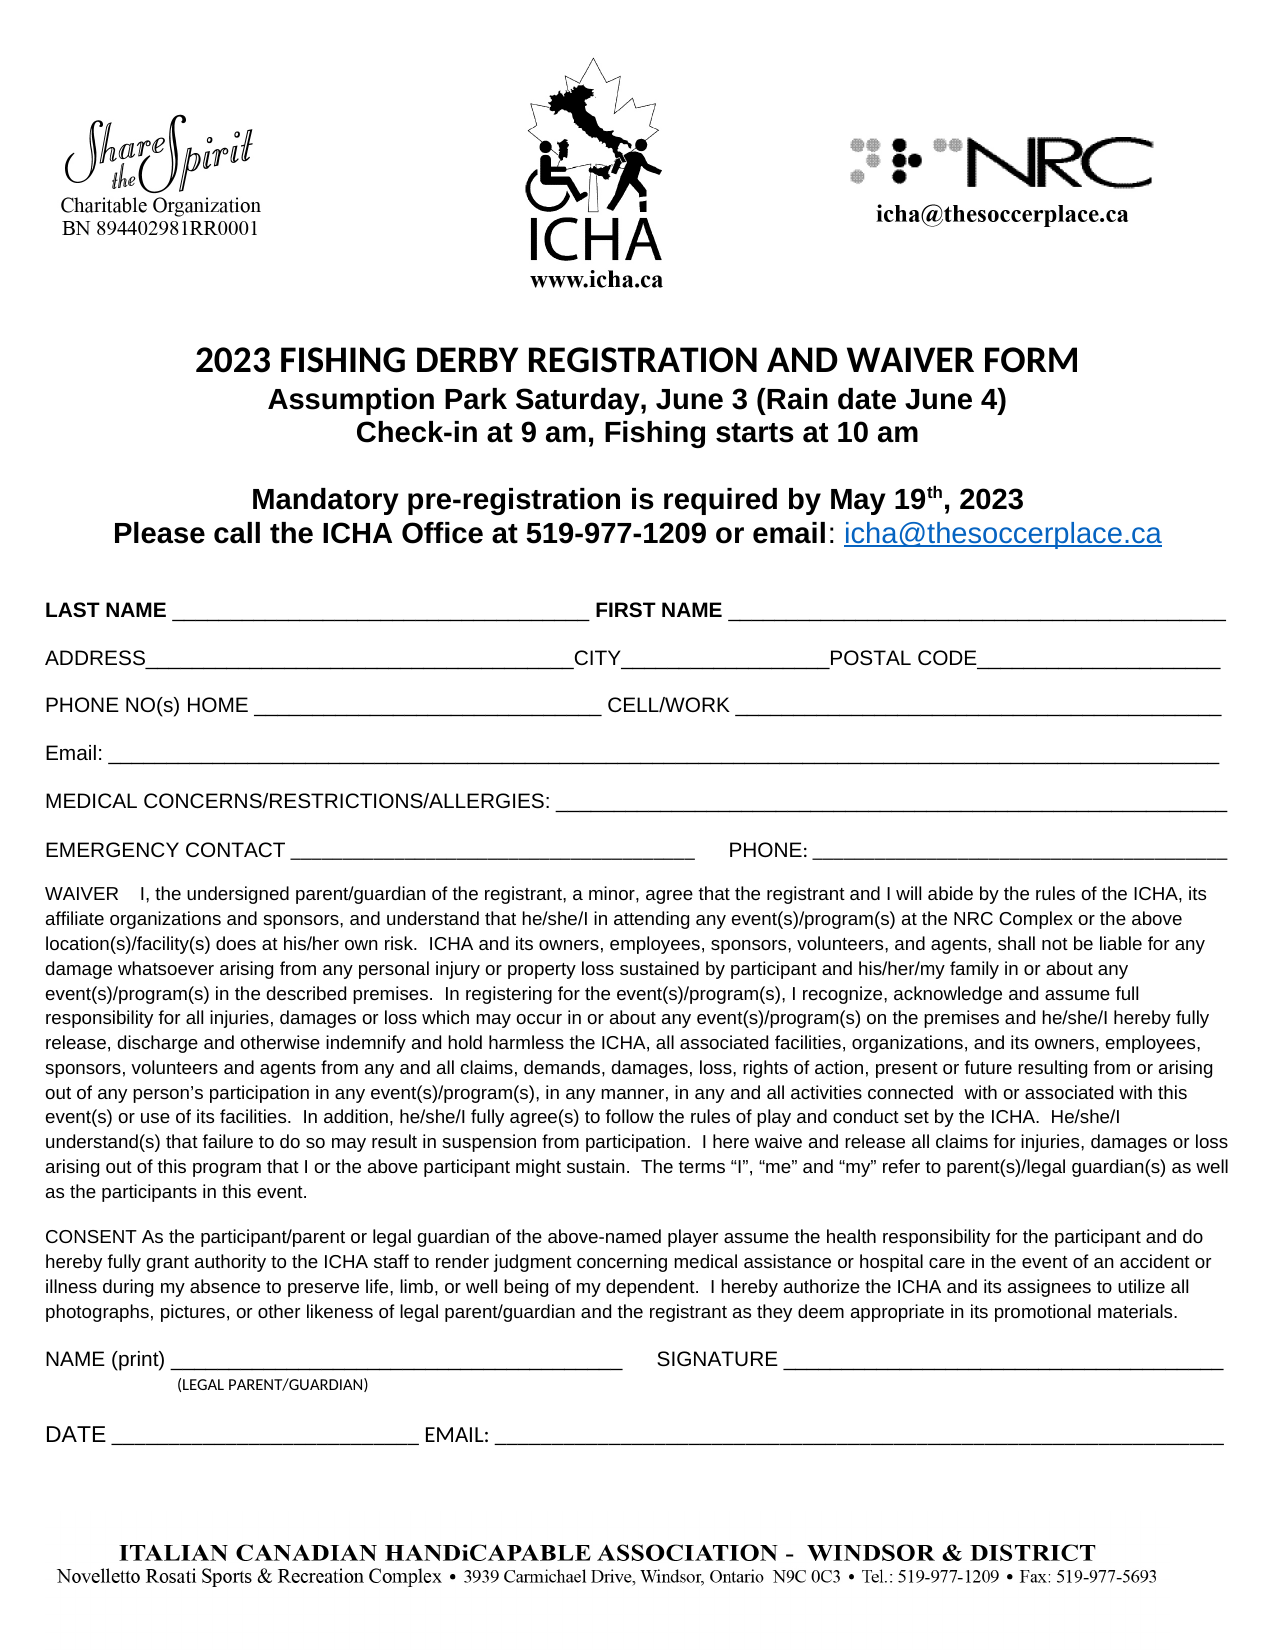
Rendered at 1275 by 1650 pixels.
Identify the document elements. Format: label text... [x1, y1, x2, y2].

text (LEGAL PARENT/GUARDIAN) [45, 1374, 1230, 1394]
picture [45, 1511, 1171, 1650]
text ADDRESS_____________________________________CITY__________________POSTAL CODE_____________________ [45, 645, 1230, 669]
text EMERGENCY CONTACT _______________________________________ PHONE: ________________________________________ [45, 837, 1230, 862]
text Email: ________________________________________________________________________________________________ [45, 741, 1230, 765]
text Mandatory pre-registration is required by May 19th, 2023 [45, 482, 1230, 516]
picture [45, 0, 1174, 336]
text DATE ___________________________ EMAIL: ________________________________________________________________ [45, 1421, 1230, 1448]
text CONSENT As the participant/parent or legal guardian of the above-named player assume the health responsibility for the participant and do hereby fully grant authority to the ICHA staff to render judgment concerning medical assistance or hospital care in the event of an accident or illness during my absence to preserve life, limb, or well being of my dependent. I hereby authorize the ICHA and its assignees to utilize all photographs, pictures, or other likeness of legal parent/guardian and the registrant as they deem appropriate in its promotional materials. [45, 1226, 1230, 1322]
text MEDICAL CONCERNS/RESTRICTIONS/ALLERGIES: __________________________________________________________ [45, 789, 1230, 813]
text 2023 FISHING DERBY REGISTRATION AND WAIVER FORM [45, 336, 1230, 382]
text Check-in at 9 am, Fishing starts at 10 am [45, 415, 1230, 449]
text PHONE NO(s) HOME ______________________________ CELL/WORK __________________________________________ [45, 693, 1230, 717]
text Please call the ICHA Office at 519-977-1209 or email: icha@thesoccerplace.ca [45, 516, 1230, 549]
text Assumption Park Saturday, June 3 (Rain date June 4) [45, 382, 1230, 415]
text LAST NAME ____________________________________ FIRST NAME ___________________________________________ [45, 597, 1230, 621]
text WAIVER I, the undersigned parent/guardian of the registrant, a minor, agree that the registrant and I will abide by the rules of the ICHA, its affiliate organizations and sponsors, and understand that he/she/I in attending any event(s)/program(s) at the NRC Complex or the above location(s)/facility(s) does at his/her own risk. ICHA and its owners, employees, sponsors, volunteers, and agents, shall not be liable for any damage whatsoever arising from any personal injury or property loss sustained by participant and his/her/my family in or about any event(s)/program(s) in the described premises. In registering for the event(s)/program(s), I recognize, acknowledge and assume full responsibility for all injuries, damages or loss which may occur in or about any event(s)/program(s) on the premises and he/she/I hereby fully release, discharge and otherwise indemnify and hold harmless the ICHA, all associated facilities, organizations, and its owners, employees, sponsors, volunteers and agents from any and all claims, demands, damages, loss, rights of action, present or future resulting from or arising out of any person’s participation in any event(s)/program(s), in any manner, in any and all activities connected with or associated with this event(s) or use of its facilities. In addition, he/she/I fully agree(s) to follow the rules of play and conduct set by the ICHA. He/she/I understand(s) that failure to do so may result in suspension from participation. I here waive and release all claims for injuries, damages or loss arising out of this program that I or the above participant might sustain. The terms “I”, “me” and “my” refer to parent(s)/legal guardian(s) as well as the participants in this event. [45, 883, 1230, 1202]
text NAME (print) _______________________________________ SIGNATURE ______________________________________ [45, 1346, 1230, 1370]
